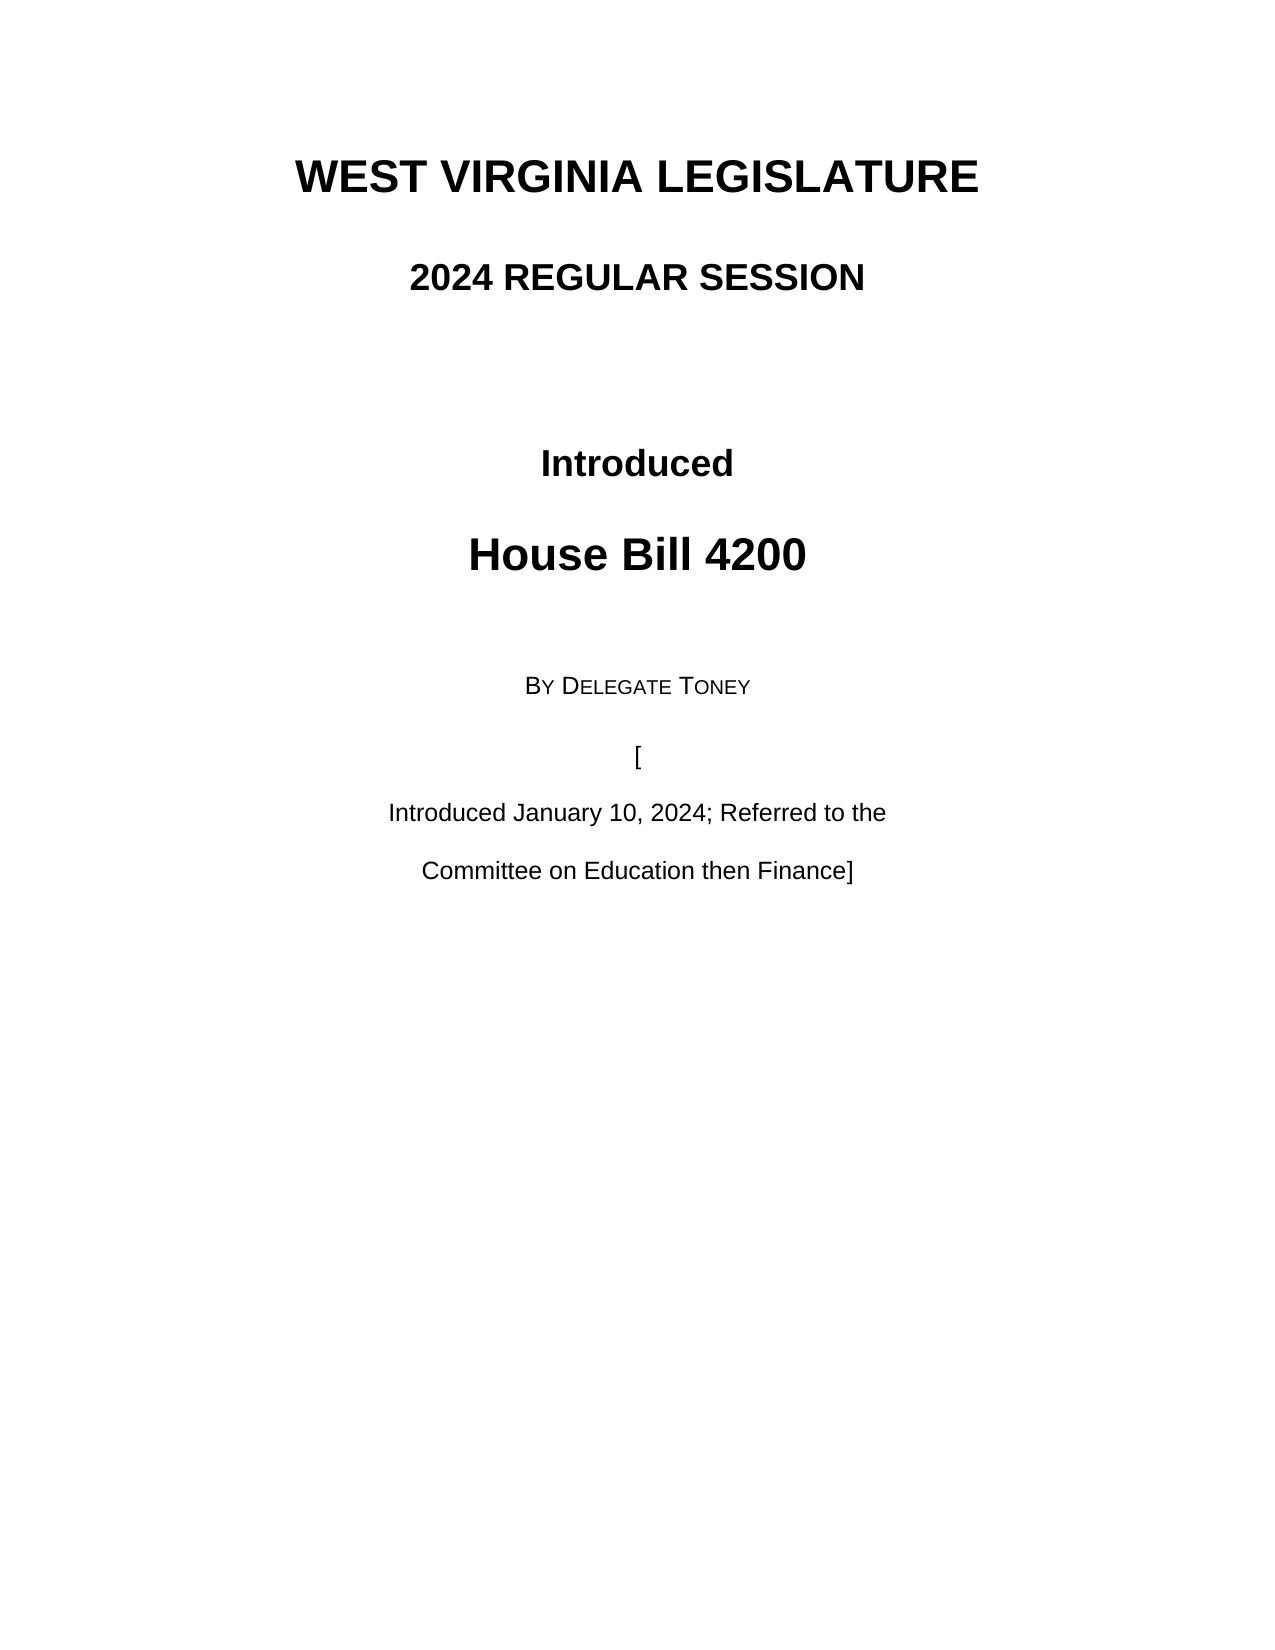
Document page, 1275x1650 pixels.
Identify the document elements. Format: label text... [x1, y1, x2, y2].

title WEST virginia legislature [150, 150, 1125, 203]
text [] [337, 741, 937, 884]
text By [337, 671, 937, 699]
title 2024 regular session [150, 255, 1125, 298]
text Bill [150, 528, 1125, 581]
